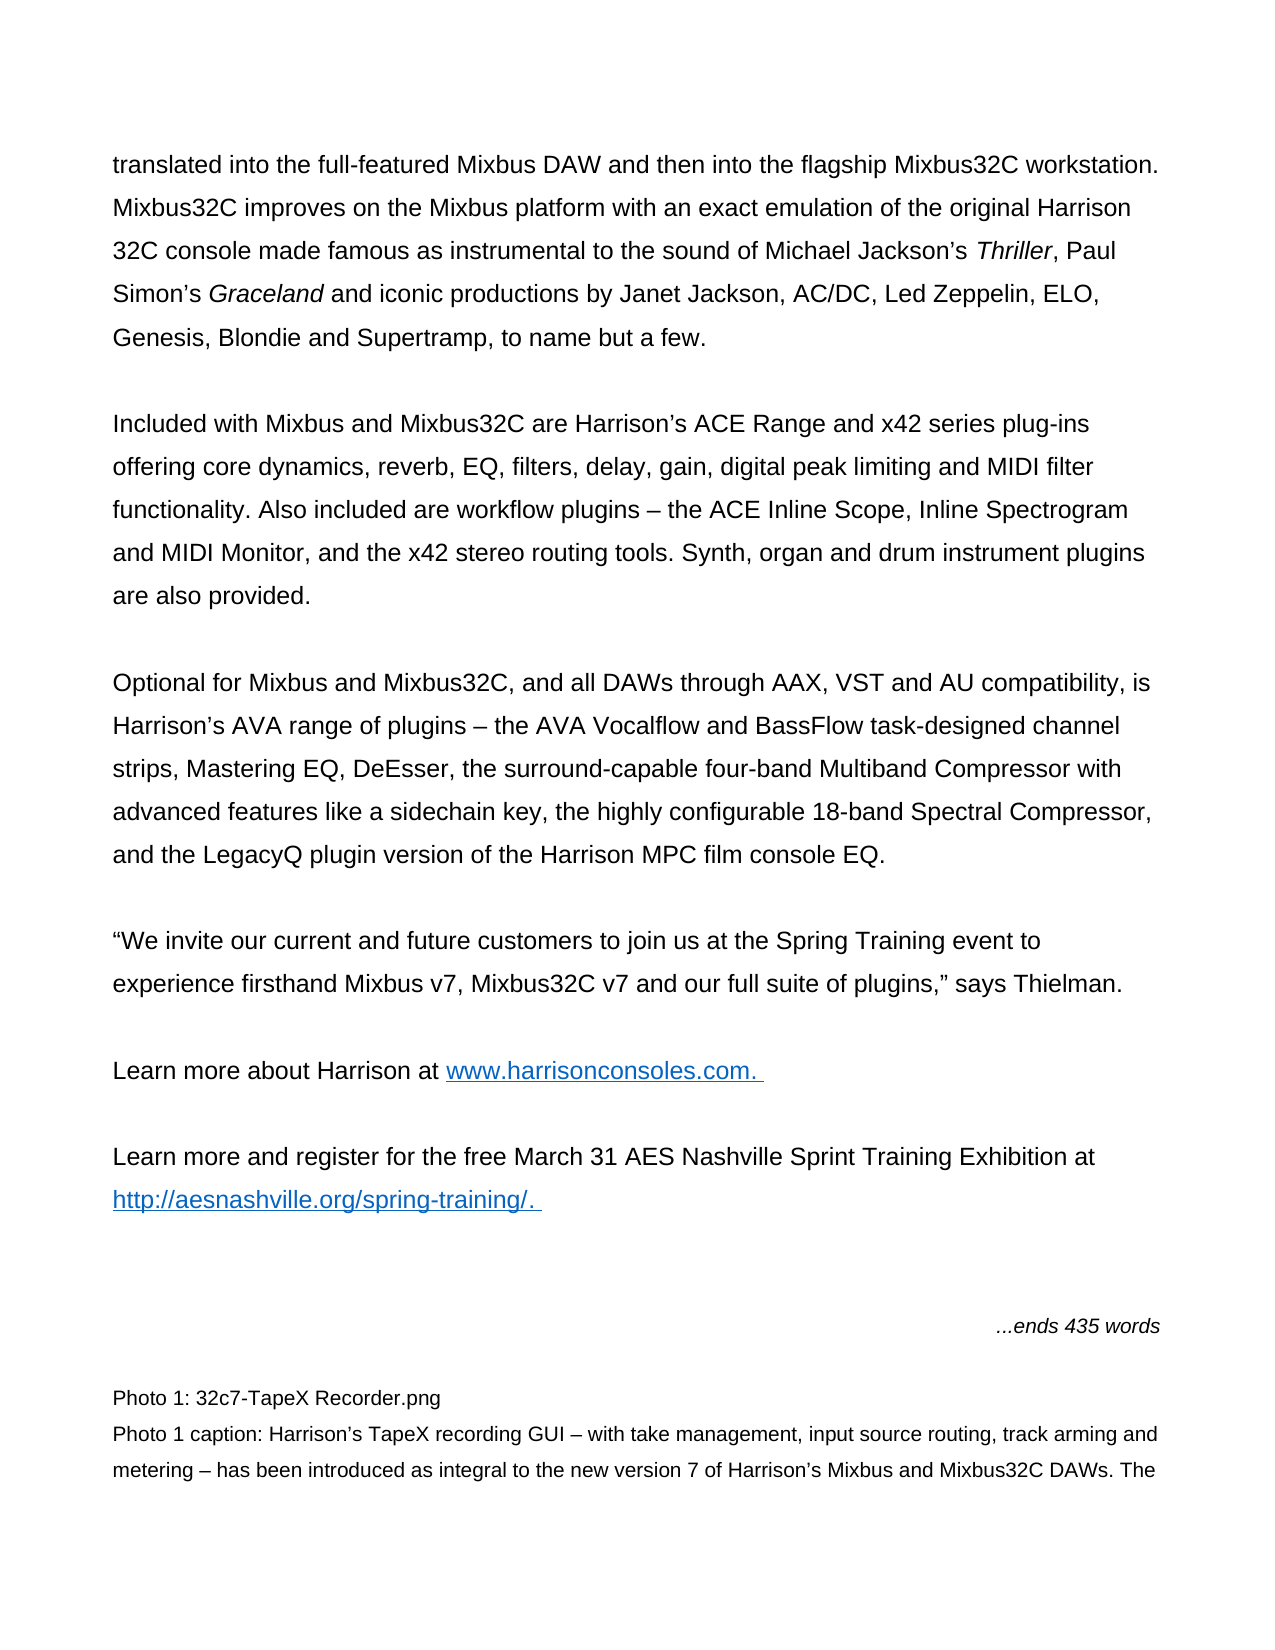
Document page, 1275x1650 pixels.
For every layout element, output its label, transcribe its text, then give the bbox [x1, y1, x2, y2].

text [112, 150, 1162, 351]
text Photo 1: 32c7-TapeX Recorder.png [112, 1386, 1162, 1410]
text Learn more and register for the free March 31 AES Nashville Sprint Training Exhibition at http://aesnashville.org/spring-training/. [112, 1142, 1162, 1214]
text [112, 1422, 1162, 1482]
text “We invite our current and future customers to join us at the Spring Training event to experience firsthand Mixbus v7, Mixbus32C v7 and our full suite of plugins,” says Thielman. [112, 926, 1162, 998]
text Optional for Mixbus and Mixbus32C, and all DAWs through AAX, VST and AU compatibility, is Harrison’s AVA range of plugins – the AVA Vocalflow and BassFlow task-designed channel strips, Mastering EQ, DeEsser, the surround-capable four-band Multiband Compressor with advanced features like a sidechain key, the highly configurable 18-band Spectral Compressor, and the LegacyQ plugin version of the Harrison MPC film console EQ. [112, 667, 1162, 869]
text ...ends 435 words [112, 1314, 1162, 1338]
text Learn more about Harrison at www.harrisonconsoles.com. [112, 1056, 1162, 1084]
text Included with Mixbus and Mixbus32C are Harrison’s ACE Range and x42 series plug-ins offering core dynamics, reverb, EQ, filters, delay, gain, digital peak limiting and MIDI filter functionality. Also included are workflow plugins – the ACE Inline Scope, Inline Spectrogram and MIDI Monitor, and the x42 stereo routing tools. Synth, organ and drum instrument plugins are also provided. [112, 409, 1162, 610]
